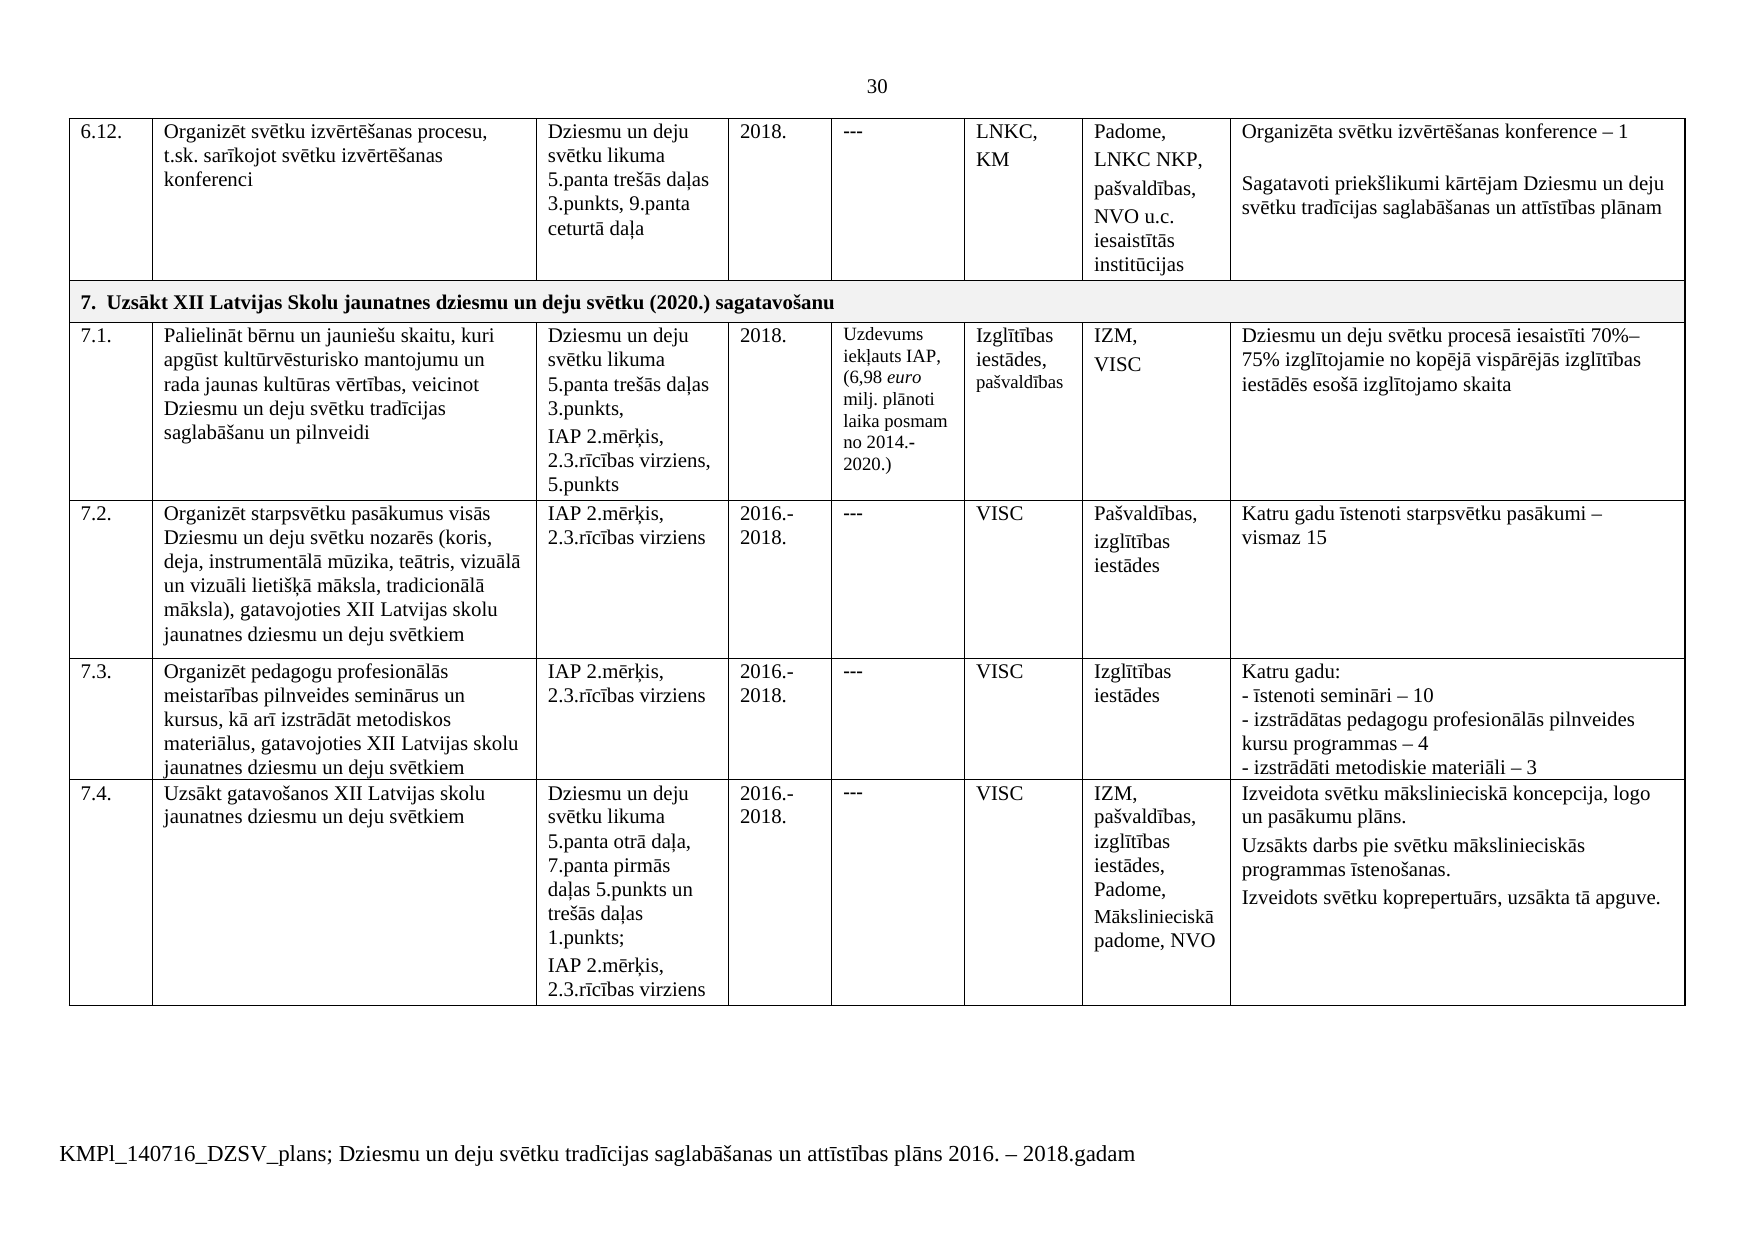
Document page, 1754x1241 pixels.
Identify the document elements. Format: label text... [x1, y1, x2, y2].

table_cell 7.2. [70, 501, 152, 658]
table_cell IAP 2.mērķis, 2.3.rīcības virziens [537, 501, 728, 658]
table_cell Organizēta svētku izvērtēšanas konference – 1 Sagatavoti priekšlikumi kārtējam Dziesmu un deju svētku tradīcijas saglabāšanas un attīstības plānam [1231, 119, 1684, 280]
table_cell Pašvaldības, izglītības iestādes [1083, 501, 1230, 658]
table_cell IZM, VISC [1083, 323, 1230, 500]
table_cell Organizēt pedagogu profesionālās meistarības pilnveides seminārus un kursus, kā arī izstrādāt metodiskos materiālus, gatavojoties XII Latvijas skolu jaunatnes dziesmu un deju svētkiem [153, 659, 536, 779]
table_cell VISC [965, 780, 1082, 1005]
table_cell Izveidota svētku mākslinieciskā koncepcija, logo un pasākumu plāns. Uzsākts darbs pie svētku mākslinieciskās programmas īstenošanas. Izveidots svētku koprepertuārs, uzsākta tā apguve. [1231, 780, 1684, 1005]
table_cell Organizēt starpsvētku pasākumus visās Dziesmu un deju svētku nozarēs (koris, deja, instrumentālā mūzika, teātris, vizuālā un vizuāli lietišķā māksla, tradicionālā māksla), gatavojoties XII Latvijas skolu jaunatnes dziesmu un deju svētkiem [153, 501, 536, 658]
table_cell --- [832, 659, 964, 779]
table_cell Palielināt bērnu un jauniešu skaitu, kuri apgūst kultūrvēsturisko mantojumu un rada jaunas kultūras vērtības, veicinot Dziesmu un deju svētku tradīcijas saglabāšanu un pilnveidi [153, 323, 536, 500]
table_cell Dziesmu un deju svētku procesā iesaistīti 70%–75% izglītojamie no kopējā vispārējās izglītības iestādēs esošā izglītojamo skaita [1231, 323, 1684, 500]
table_cell --- [832, 501, 964, 658]
table_cell 7.3. [70, 659, 152, 779]
table_cell --- [832, 780, 964, 1005]
table_cell 6.12. [70, 119, 152, 280]
table_cell --- [832, 119, 964, 280]
table_cell 7. Uzsākt XII Latvijas Skolu jaunatnes dziesmu un deju svētku (2020.) sagatavošanu [70, 281, 1684, 322]
table_cell Izglītības iestādes [1083, 659, 1230, 779]
table_cell VISC [965, 659, 1082, 779]
table_cell IAP 2.mērķis, 2.3.rīcības virziens [537, 659, 728, 779]
table_cell Katru gadu: - īstenoti semināri – 10 - izstrādātas pedagogu profesionālās pilnveides kursu programmas – 4 - izstrādāti metodiskie materiāli – 3 [1231, 659, 1684, 779]
table_cell LNKC, KM [965, 119, 1082, 280]
table_cell Organizēt svētku izvērtēšanas procesu, t.sk. sarīkojot svētku izvērtēšanas konferenci [153, 119, 536, 280]
table_cell Dziesmu un deju svētku likuma 5.panta otrā daļa, 7.panta pirmās daļas 5.punkts un trešās daļas 1.punkts; IAP 2.mērķis, 2.3.rīcības virziens [537, 780, 728, 1005]
table_cell Uzdevums iekļauts IAP, (6,98 euro milj. plānoti laika posmam no 2014.-2020.) [832, 323, 964, 500]
table_cell Uzsākt gatavošanos XII Latvijas skolu jaunatnes dziesmu un deju svētkiem [153, 780, 536, 1005]
table_cell Izglītības iestādes, pašvaldības [965, 323, 1082, 500]
table_cell VISC [965, 501, 1082, 658]
table_cell 7.4. [70, 780, 152, 1005]
table_cell 2016.-2018. [729, 780, 831, 1005]
table_cell 2016.-2018. [729, 659, 831, 779]
table_cell Dziesmu un deju svētku likuma 5.panta trešās daļas 3.punkts, 9.panta ceturtā daļa [537, 119, 728, 280]
table_cell 2016.-2018. [729, 501, 831, 658]
table_cell 2018. [729, 119, 831, 280]
table_cell Padome, LNKC NKP, pašvaldības, NVO u.c. iesaistītās institūcijas [1083, 119, 1230, 280]
table_cell 2018. [729, 323, 831, 500]
table_cell Dziesmu un deju svētku likuma 5.panta trešās daļas 3.punkts, IAP 2.mērķis, 2.3.rīcības virziens, 5.punkts [537, 323, 728, 500]
table_cell IZM, pašvaldības, izglītības iestādes, Padome, Mākslinieciskā padome, NVO [1083, 780, 1230, 1005]
table_cell 7.1. [70, 323, 152, 500]
table_cell Katru gadu īstenoti starpsvētku pasākumi – vismaz 15 [1231, 501, 1684, 658]
